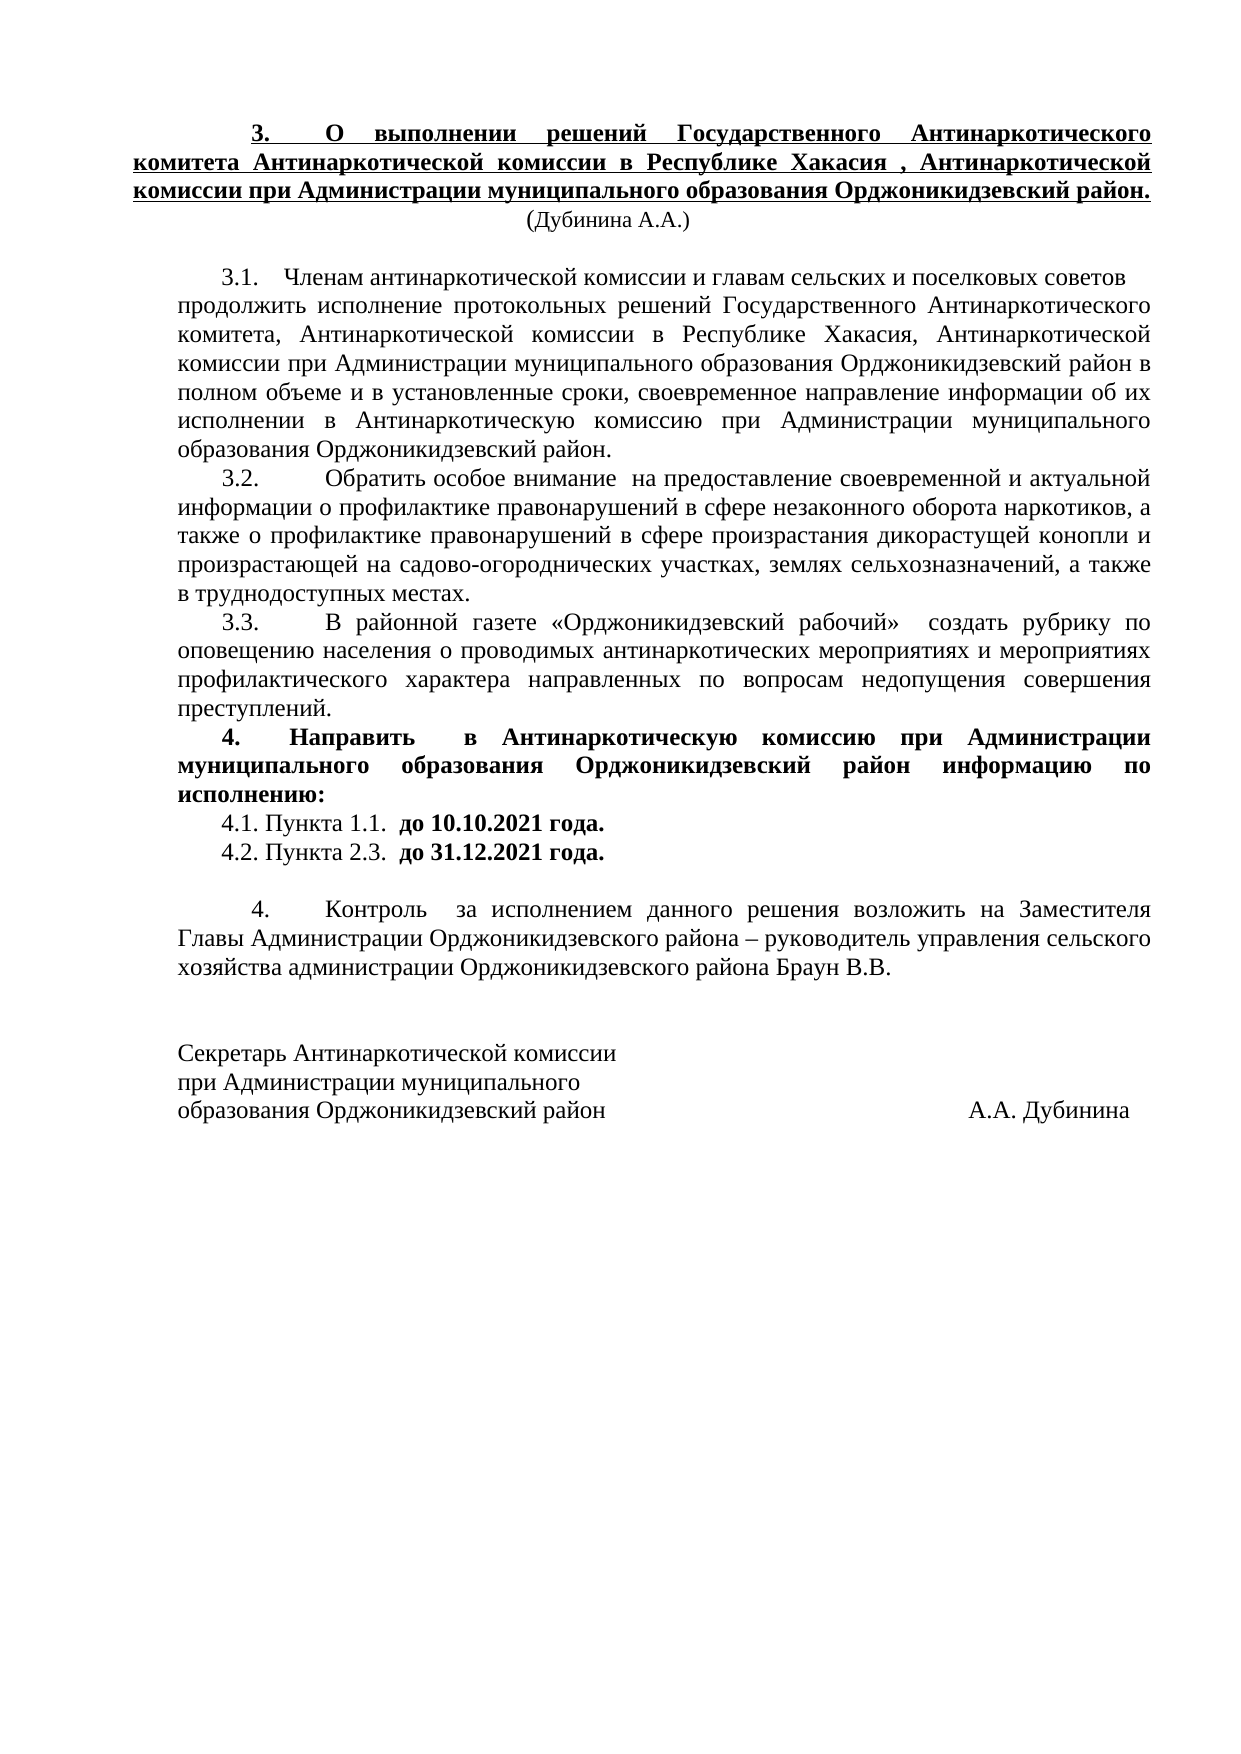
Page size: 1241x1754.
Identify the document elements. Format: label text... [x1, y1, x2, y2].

text 4.1. Пункта 1.1. до 10.10.2021 года. [177, 808, 1152, 837]
list В районной газете «Орджоникидзевский рабочий» создать рубрику по оповещению населения о проводимых антинаркотических мероприятиях и мероприятиях профилактического характера направленных по вопросам недопущения совершения преступлений. [177, 607, 1152, 722]
list Контроль за исполнением данного решения возложить на Заместителя Главы Администрации Орджоникидзевского района – руководитель управления сельского хозяйства администрации Орджоникидзевского района Браун В.В. [177, 894, 1152, 981]
text 3.1. Членам антинаркотической комиссии и главам сельских и поселковых советов [177, 262, 1152, 291]
list О выполнении решений Государственного Антинаркотического комитета Антинаркотической комиссии в Республике Хакасия , Антинаркотической комиссии при Администрации муниципального образования Орджоникидзевский район. [133, 118, 1152, 172]
list Обратить особое внимание на предоставление своевременной и актуальной информации о профилактике правонарушений в сфере незаконного оборота наркотиков, а также о профилактике правонарушений в сфере произрастания дикорастущей конопли и произрастающей на садово-огороднических участках, землях сельхозназначений, а также в труднодоступных местах. [177, 463, 1152, 607]
text при Администрации муниципального [177, 1067, 1152, 1096]
text продолжить исполнение протокольных решений Государственного Антинаркотического комитета, Антинаркотической комиссии в Республике Хакасия, Антинаркотической комиссии при Администрации муниципального образования Орджоникидзевский район в полном объеме и в установленные сроки, своевременное направление информации об их исполнении в Антинаркотическую комиссию при Администрации муниципального образования Орджоникидзевский район. [177, 291, 1152, 463]
text 4.2. Пункта 2.3. до 31.12.2021 года. [177, 837, 1152, 866]
text (Дубинина А.А.) [251, 204, 1152, 233]
text 4. Направить в Антинаркотическую комиссию при Администрации муниципального образования Орджоникидзевский район информацию по исполнению: [177, 722, 1152, 808]
text Секретарь Антинаркотической комиссии [177, 1038, 1152, 1067]
list О выполнении решений Государственного Антинаркотического комитета Антинаркотической комиссии в Республике Хакасия , Антинаркотической комиссии при Администрации муниципального образования Орджоникидзевский район. [133, 173, 1152, 204]
text образования Орджоникидзевский район А.А. Дубинина [177, 1096, 1152, 1124]
